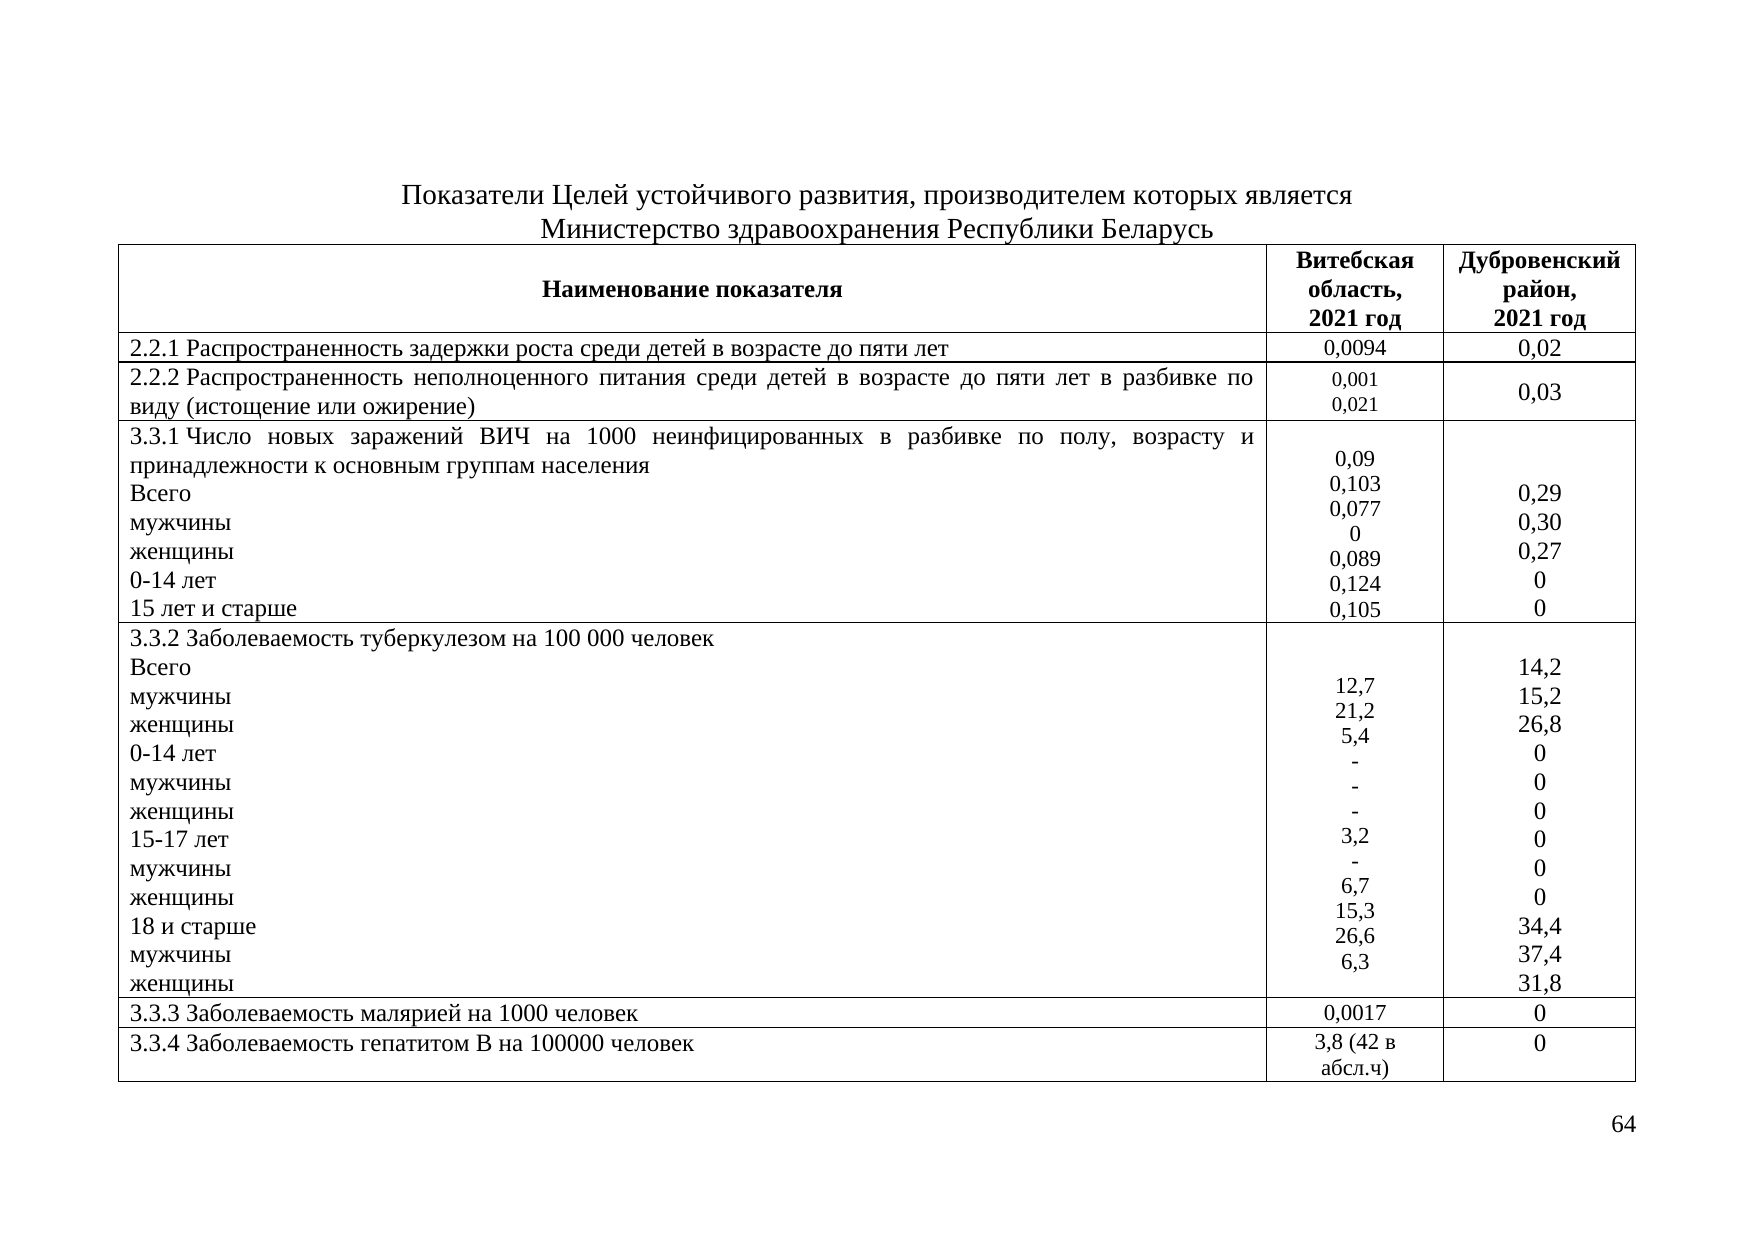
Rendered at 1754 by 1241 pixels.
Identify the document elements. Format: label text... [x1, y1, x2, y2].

table_cell 0,001 0,021 [1267, 363, 1443, 420]
table_cell 0 [1444, 1028, 1635, 1081]
table_cell 0,02 [1444, 333, 1635, 361]
table_cell 2.2.2 Распространенность неполноценного питания среди детей в возрасте до пяти лет в разбивке по виду (истощение или ожирение) [119, 363, 1266, 420]
table_cell 3.3.2 Заболеваемость туберкулезом на 100 000 человек Всего мужчины женщины 0-14 лет мужчины женщины 15-17 лет мужчины женщины 18 и старше мужчины женщины [119, 623, 1266, 997]
table_cell 3.3.3 Заболеваемость малярией на 1000 человек [119, 998, 1266, 1027]
table_header Наименование показателя [119, 245, 1266, 332]
text Показатели Целей устойчивого развития, производителем которых является [118, 177, 1636, 211]
table_cell 12,7 21,2 5,4 - - - 3,2 - 6,7 15,3 26,6 6,3 [1267, 623, 1443, 997]
table_cell 0,0094 [1267, 333, 1443, 361]
table_cell 14,2 15,2 26,8 0 0 0 0 0 0 34,4 37,4 31,8 [1444, 623, 1635, 997]
table_cell 0,29 0,30 0,27 0 0 [1444, 421, 1635, 622]
table_cell 0 [1444, 998, 1635, 1027]
table_cell 3,8 (42 в абсл.ч) [1267, 1028, 1443, 1081]
text Министерство здравоохранения Республики Беларусь [118, 211, 1636, 244]
table_header Дубровенский район, 2021 год [1444, 245, 1635, 332]
table_header Витебская область, 2021 год [1267, 245, 1443, 332]
table_cell 3.3.4 Заболеваемость гепатитом B на 100000 человек [119, 1028, 1266, 1081]
table_cell 0,03 [1444, 363, 1635, 420]
table_cell 2.2.1 Распространенность задержки роста среди детей в возрасте до пяти лет [119, 333, 1266, 361]
table_cell 0,09 0,103 0,077 0 0,089 0,124 0,105 [1267, 421, 1443, 622]
table_cell 0,0017 [1267, 998, 1443, 1027]
table_cell 3.3.1 Число новых заражений ВИЧ на 1000 неинфицированных в разбивке по полу, возрасту и принадлежности к основным группам населения Всего мужчины женщины 0-14 лет 15 лет и старше [119, 421, 1266, 622]
